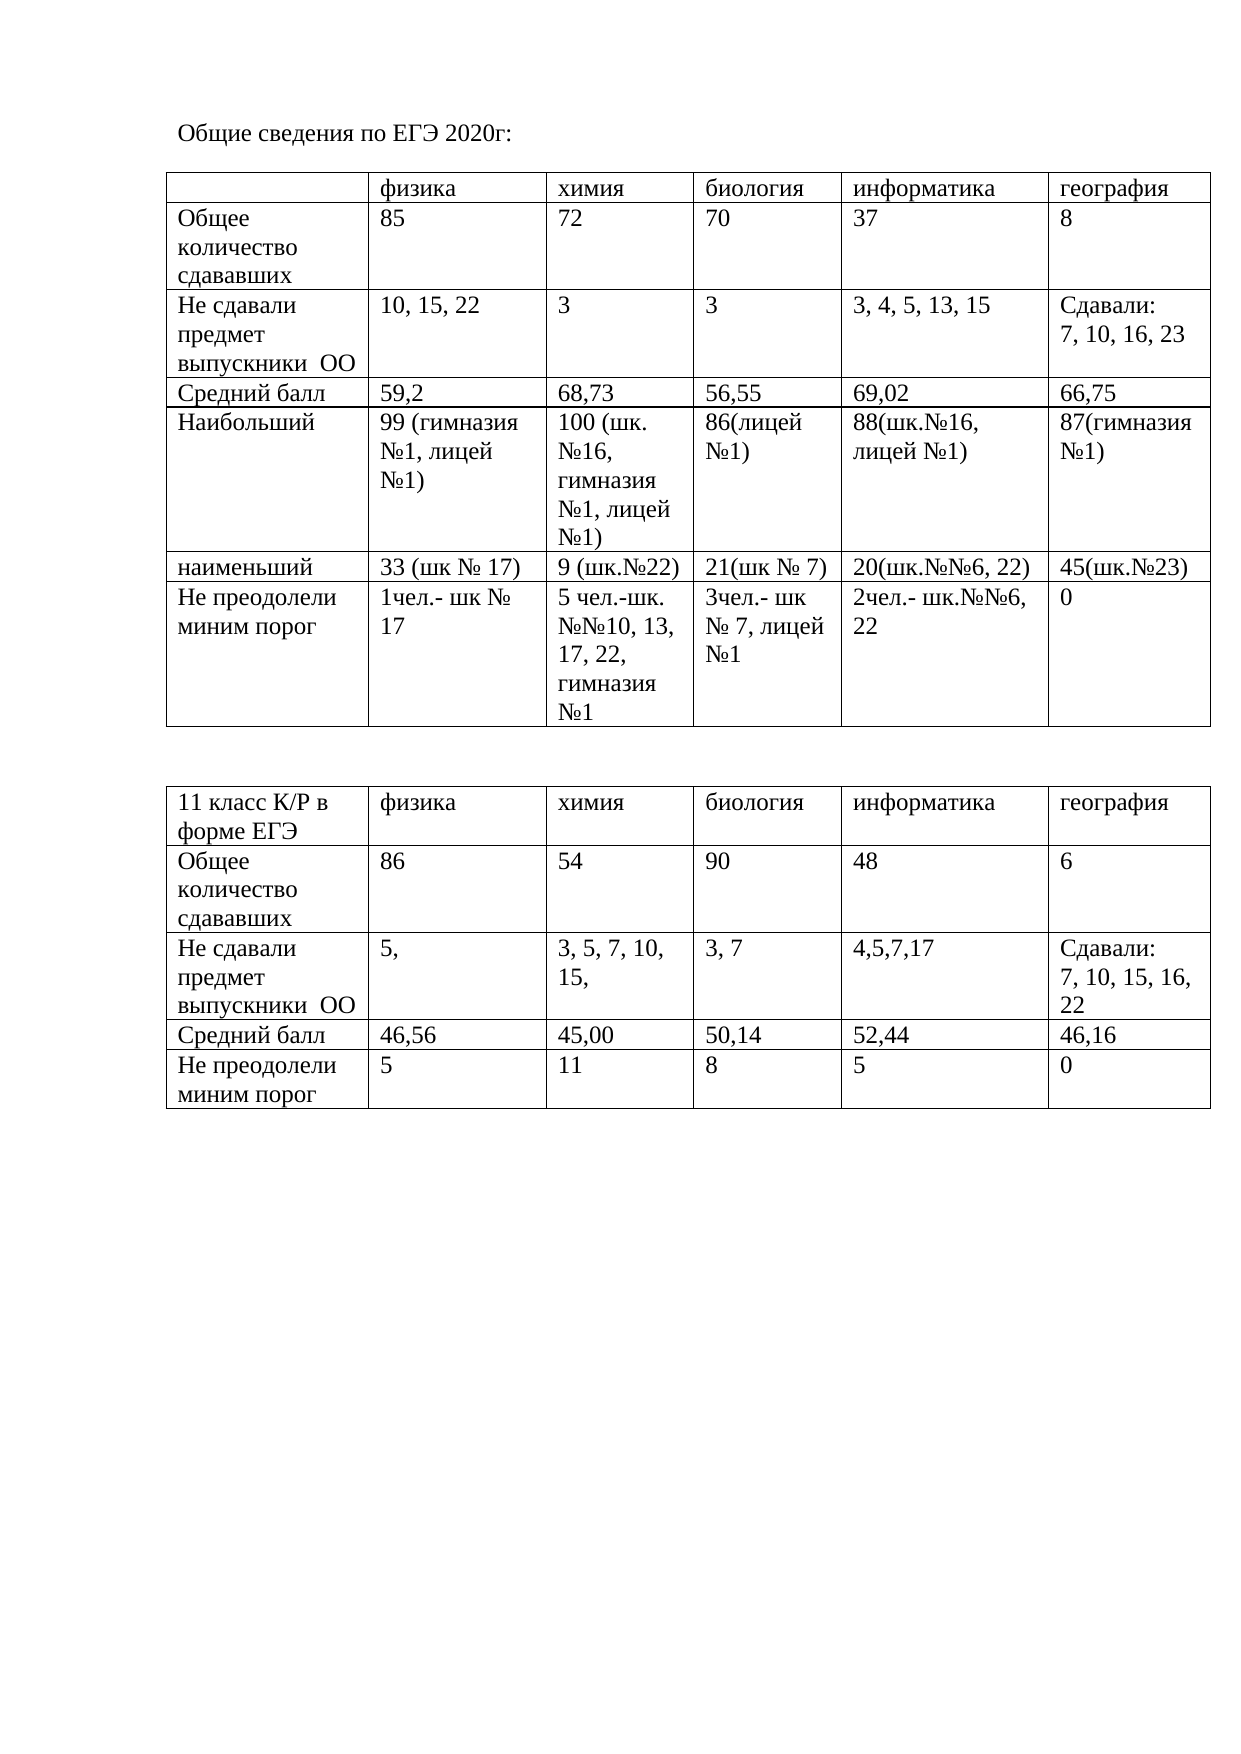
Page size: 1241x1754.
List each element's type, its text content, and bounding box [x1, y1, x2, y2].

table_cell 59,2 [369, 378, 546, 406]
table_cell 8 [1049, 203, 1210, 289]
text Общие сведения по ЕГЭ 2020г: [177, 118, 1152, 147]
table_cell 56,55 [694, 378, 841, 406]
table_cell 86(лицей №1) [694, 408, 841, 551]
table_cell 46,56 [369, 1020, 546, 1049]
table_cell наименьший [167, 552, 368, 581]
table_cell 45(шк.№23) [1049, 552, 1210, 581]
table_cell 100 (шк.№16, гимназия №1, лицей №1) [547, 408, 693, 551]
table_cell 3 [694, 290, 841, 377]
table_header химия [547, 173, 693, 202]
table_cell 72 [547, 203, 693, 289]
table_header химия [547, 787, 693, 845]
table_cell Средний балл [167, 378, 368, 406]
table_cell 5 чел.-шк.№№10, 13, 17, 22, гимназия №1 [547, 582, 693, 726]
table_cell Общее количество сдававших [167, 846, 368, 932]
table_cell 69,02 [842, 378, 1048, 406]
table_cell 37 [842, 203, 1048, 289]
table_header информатика [842, 787, 1048, 845]
table_cell 3, 7 [694, 933, 841, 1019]
table_header география [1049, 173, 1210, 202]
table_cell 20(шк.№№6, 22) [842, 552, 1048, 581]
table_cell 11 [547, 1050, 693, 1108]
table_cell 21(шк № 7) [694, 552, 841, 581]
table_cell 3 [547, 290, 693, 377]
table_header биология [694, 787, 841, 845]
table_cell 5 [842, 1050, 1048, 1108]
table_cell 33 (шк № 17) [369, 552, 546, 581]
table_cell Не преодолели миним порог [167, 1050, 368, 1108]
table_cell 0 [1049, 582, 1210, 726]
table_cell Сдавали: 7, 10, 15, 16, 22 [1049, 933, 1210, 1019]
table_cell 86 [369, 846, 546, 932]
table_cell 1чел.- шк № 17 [369, 582, 546, 726]
table_cell 3, 5, 7, 10, 15, [547, 933, 693, 1019]
table_cell 99 (гимназия №1, лицей №1) [369, 408, 546, 551]
table_cell 52,44 [842, 1020, 1048, 1049]
table_cell 9 (шк.№22) [547, 552, 693, 581]
table_cell 90 [694, 846, 841, 932]
table_cell 54 [547, 846, 693, 932]
table_cell 70 [694, 203, 841, 289]
table_cell 46,16 [1049, 1020, 1210, 1049]
table_cell 50,14 [694, 1020, 841, 1049]
table_cell Не сдавали предмет выпускники ОО [167, 933, 368, 1019]
table_header информатика [842, 173, 1048, 202]
table_cell 68,73 [547, 378, 693, 406]
table_cell 66,75 [1049, 378, 1210, 406]
table_cell 5 [369, 1050, 546, 1108]
table_cell 85 [369, 203, 546, 289]
table_header география [1049, 787, 1210, 845]
table_cell 10, 15, 22 [369, 290, 546, 377]
table_cell Средний балл [167, 1020, 368, 1049]
table_header физика [369, 787, 546, 845]
table_cell 2чел.- шк.№№6, 22 [842, 582, 1048, 726]
table_header физика [369, 173, 546, 202]
table_cell Наибольший [167, 408, 368, 551]
table_cell Не преодолели миним порог [167, 582, 368, 726]
table_header [167, 173, 368, 202]
table_cell Общее количество сдававших [167, 203, 368, 289]
table_cell 5, [369, 933, 546, 1019]
table_cell 45,00 [547, 1020, 693, 1049]
table_cell 0 [1049, 1050, 1210, 1108]
table_header биология [694, 173, 841, 202]
table_header 11 класс К/Р в форме ЕГЭ [167, 787, 368, 845]
table_cell Не сдавали предмет выпускники ОО [167, 290, 368, 377]
table_cell Сдавали: 7, 10, 16, 23 [1049, 290, 1210, 377]
table_cell 3чел.- шк № 7, лицей №1 [694, 582, 841, 726]
table_cell 88(шк.№16, лицей №1) [842, 408, 1048, 551]
table_cell 87(гимназия №1) [1049, 408, 1210, 551]
table_cell 6 [1049, 846, 1210, 932]
table_cell 4,5,7,17 [842, 933, 1048, 1019]
table_cell 3, 4, 5, 13, 15 [842, 290, 1048, 377]
table_cell 8 [694, 1050, 841, 1108]
table_cell 48 [842, 846, 1048, 932]
